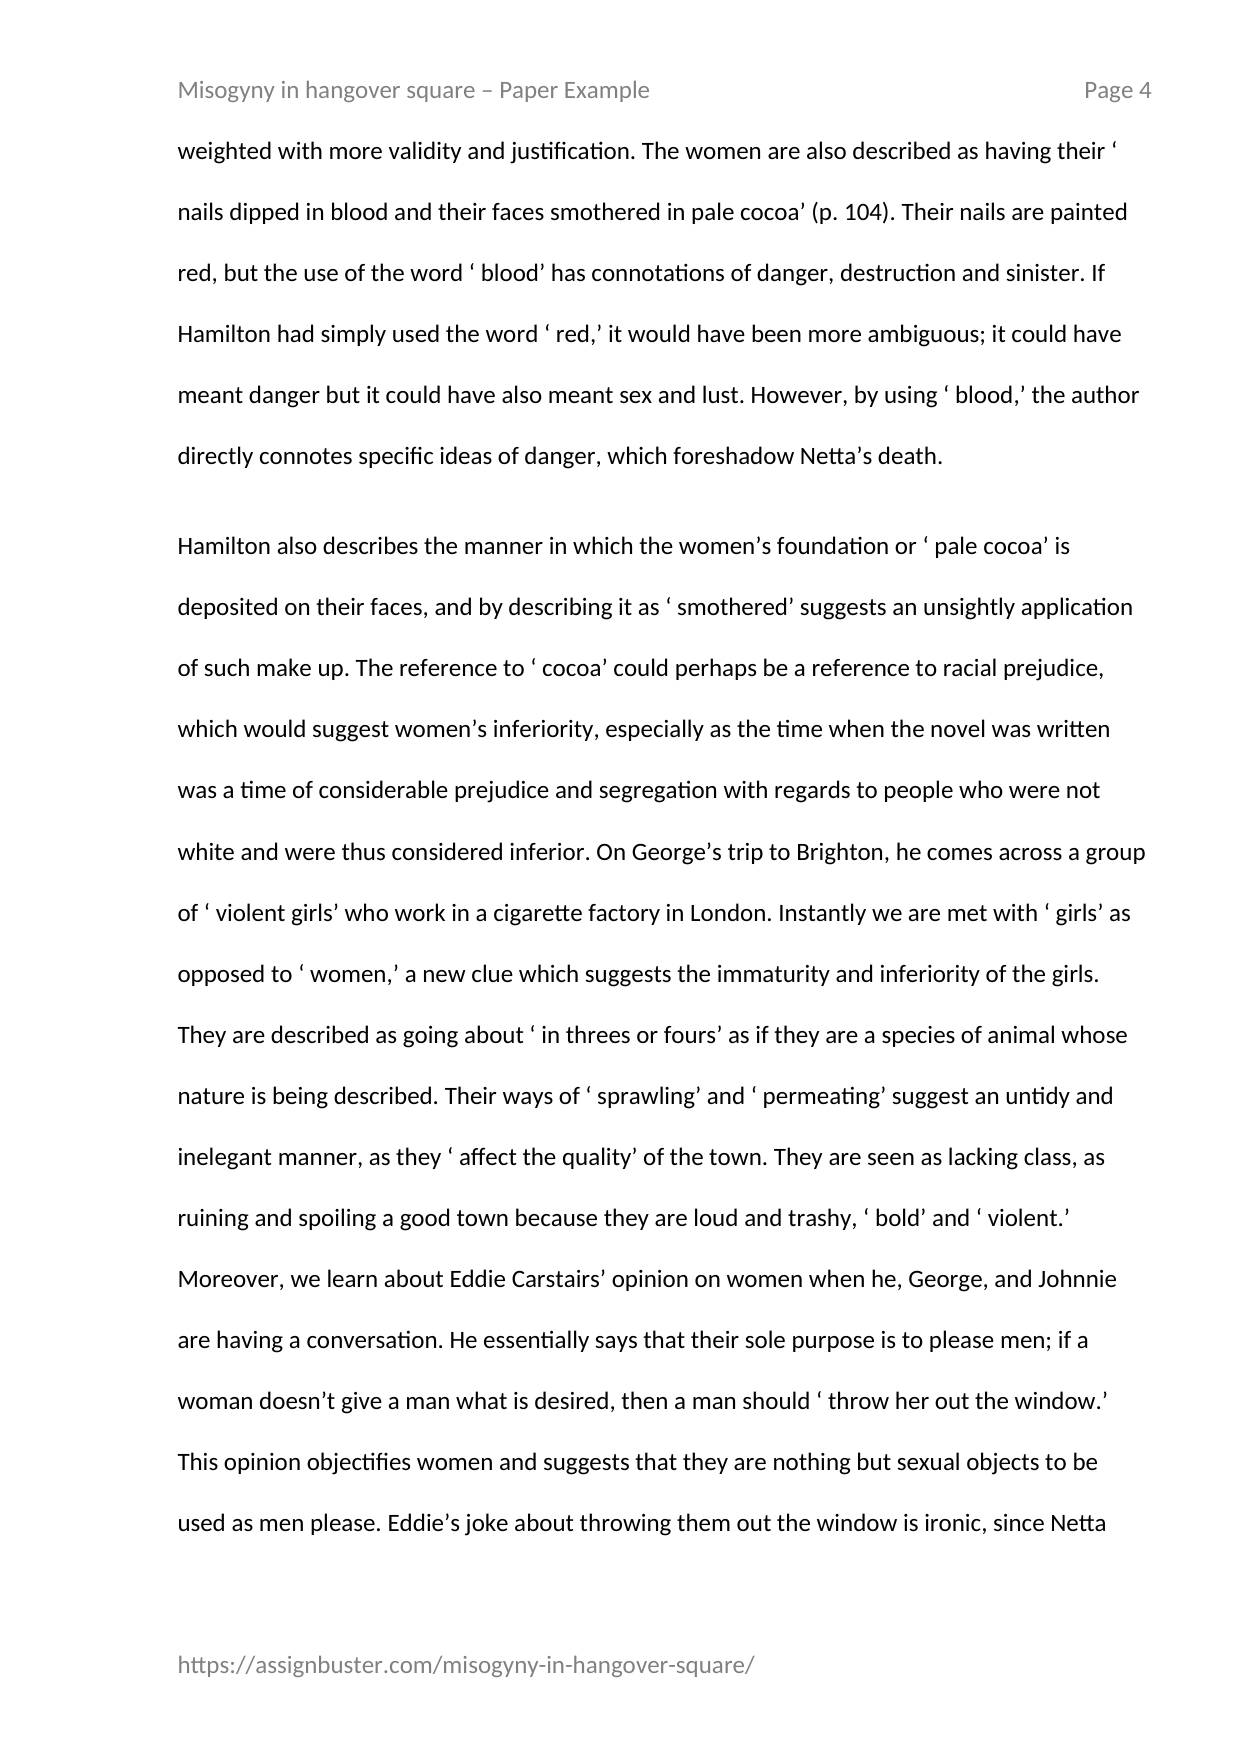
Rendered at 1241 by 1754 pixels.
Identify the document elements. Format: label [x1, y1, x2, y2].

text [177, 531, 1152, 1538]
text [177, 135, 1152, 471]
